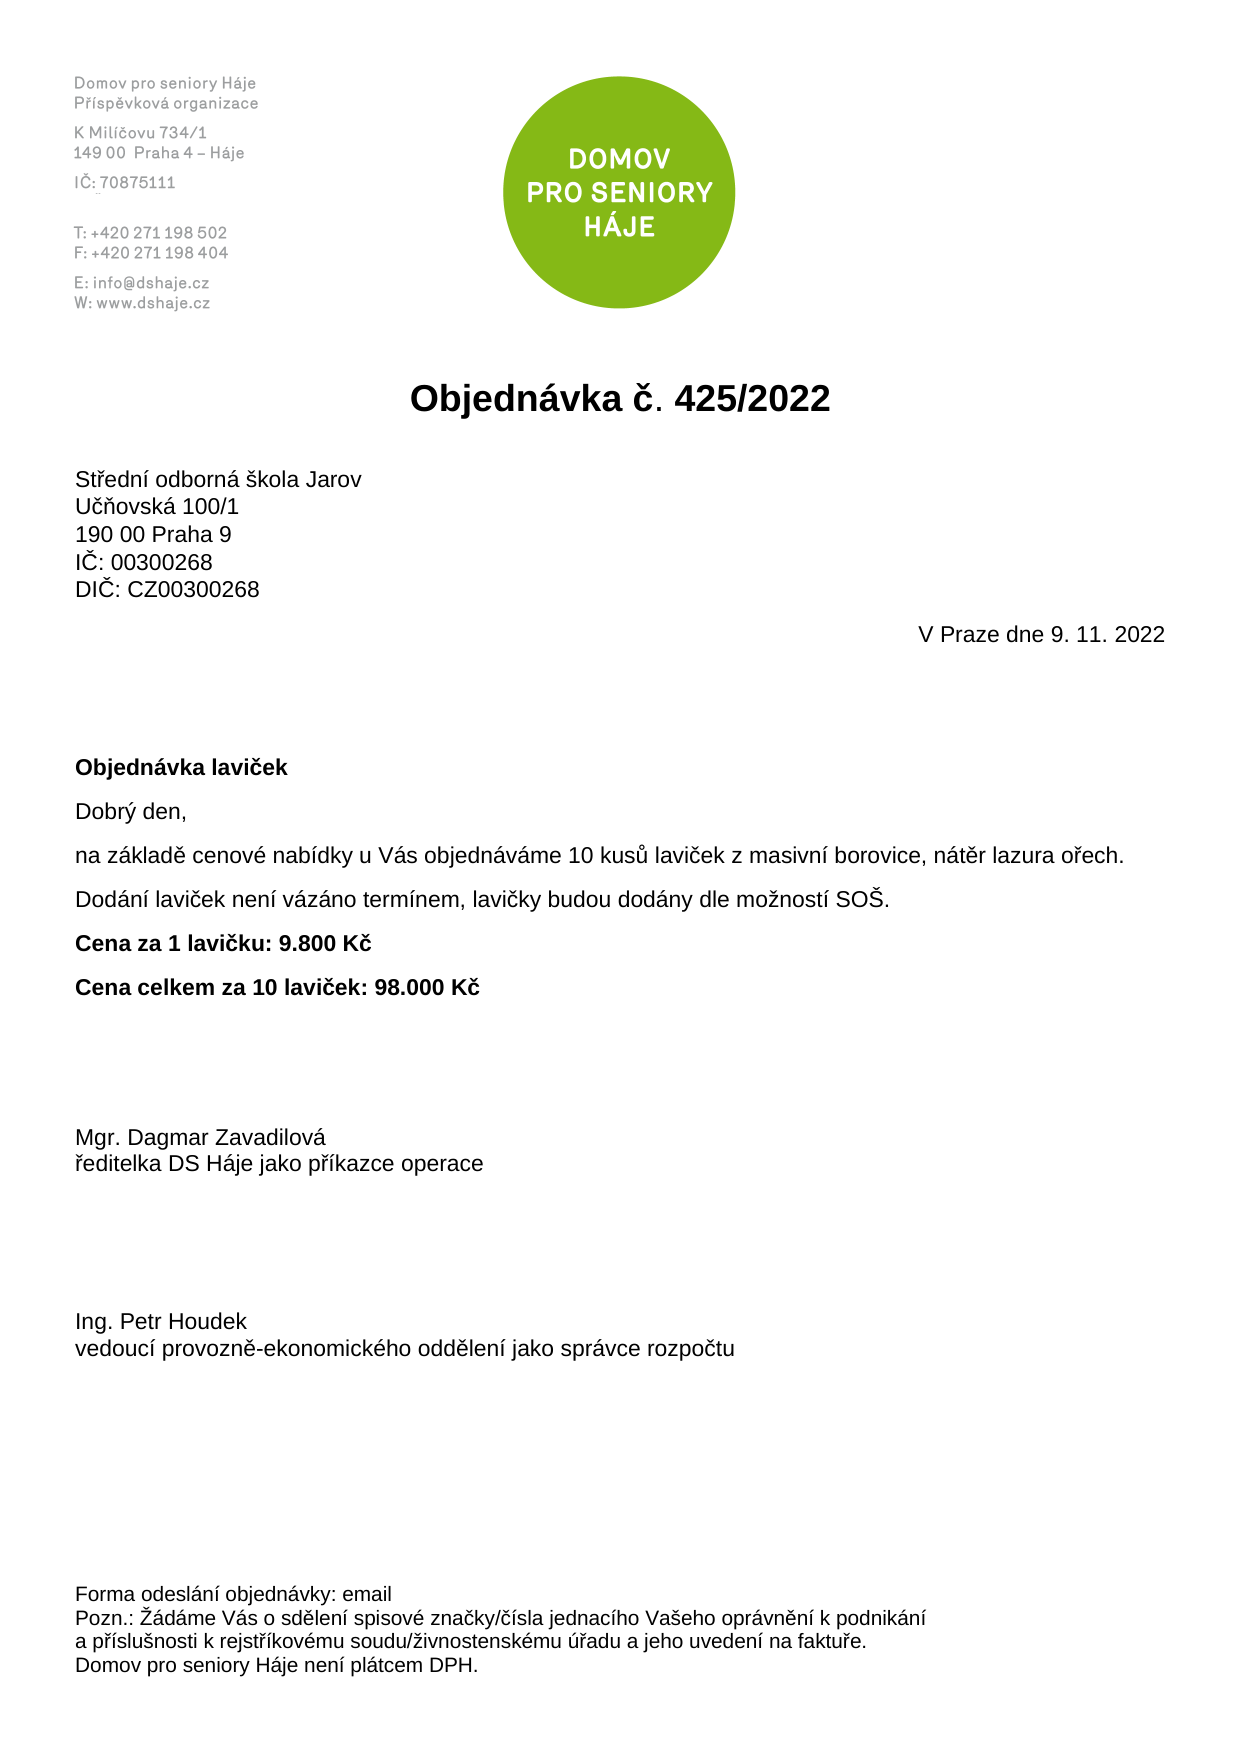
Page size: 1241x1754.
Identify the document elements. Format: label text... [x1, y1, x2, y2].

text ředitelka DS Háje jako příkazce operace [75, 1150, 1165, 1176]
text IČ: 00300268 [75, 548, 1165, 575]
text Ing. Petr Houdek [75, 1308, 1165, 1335]
text a příslušnosti k rejstříkovému soudu/živnostenskému úřadu a jeho uvedení na faktuře. [75, 1629, 1165, 1653]
picture [0, 1, 1240, 406]
text Dodání laviček není vázáno termínem, lavičky budou dodány dle možností SOŠ. [75, 886, 1165, 912]
text Cena celkem za 10 laviček: 98.000 Kč [75, 974, 1165, 1000]
text Domov pro seniory Háje není plátcem DPH. [75, 1653, 1165, 1677]
text vedoucí provozně-ekonomického oddělení jako správce rozpočtu [75, 1335, 1165, 1361]
text DIČ: CZ00300268 [75, 576, 1165, 602]
text na základě cenové nabídky u Vás objednáváme 10 kusů laviček z masivní borovice, nátěr lazura ořech. [75, 842, 1165, 868]
text V Praze dne 9. 11. 2022 [75, 621, 1165, 648]
text Forma odeslání objednávky: email [75, 1581, 1165, 1605]
text Dobrý den, [75, 798, 1165, 824]
text Cena za 1 lavičku: 9.800 Kč [75, 930, 1165, 956]
text Objednávka č. 425/2022 [75, 376, 1165, 419]
text Objednávka laviček [75, 754, 1165, 780]
text Mgr. Dagmar Zavadilová [75, 1123, 1165, 1150]
text Střední odborná škola Jarov [75, 466, 1165, 492]
text Učňovská 100/1 [75, 493, 1165, 520]
text 190 00 Praha 9 [75, 521, 1165, 547]
text Pozn.: Žádáme Vás o sdělení spisové značky/čísla jednacího Vašeho oprávnění k podnikání [75, 1605, 1165, 1629]
